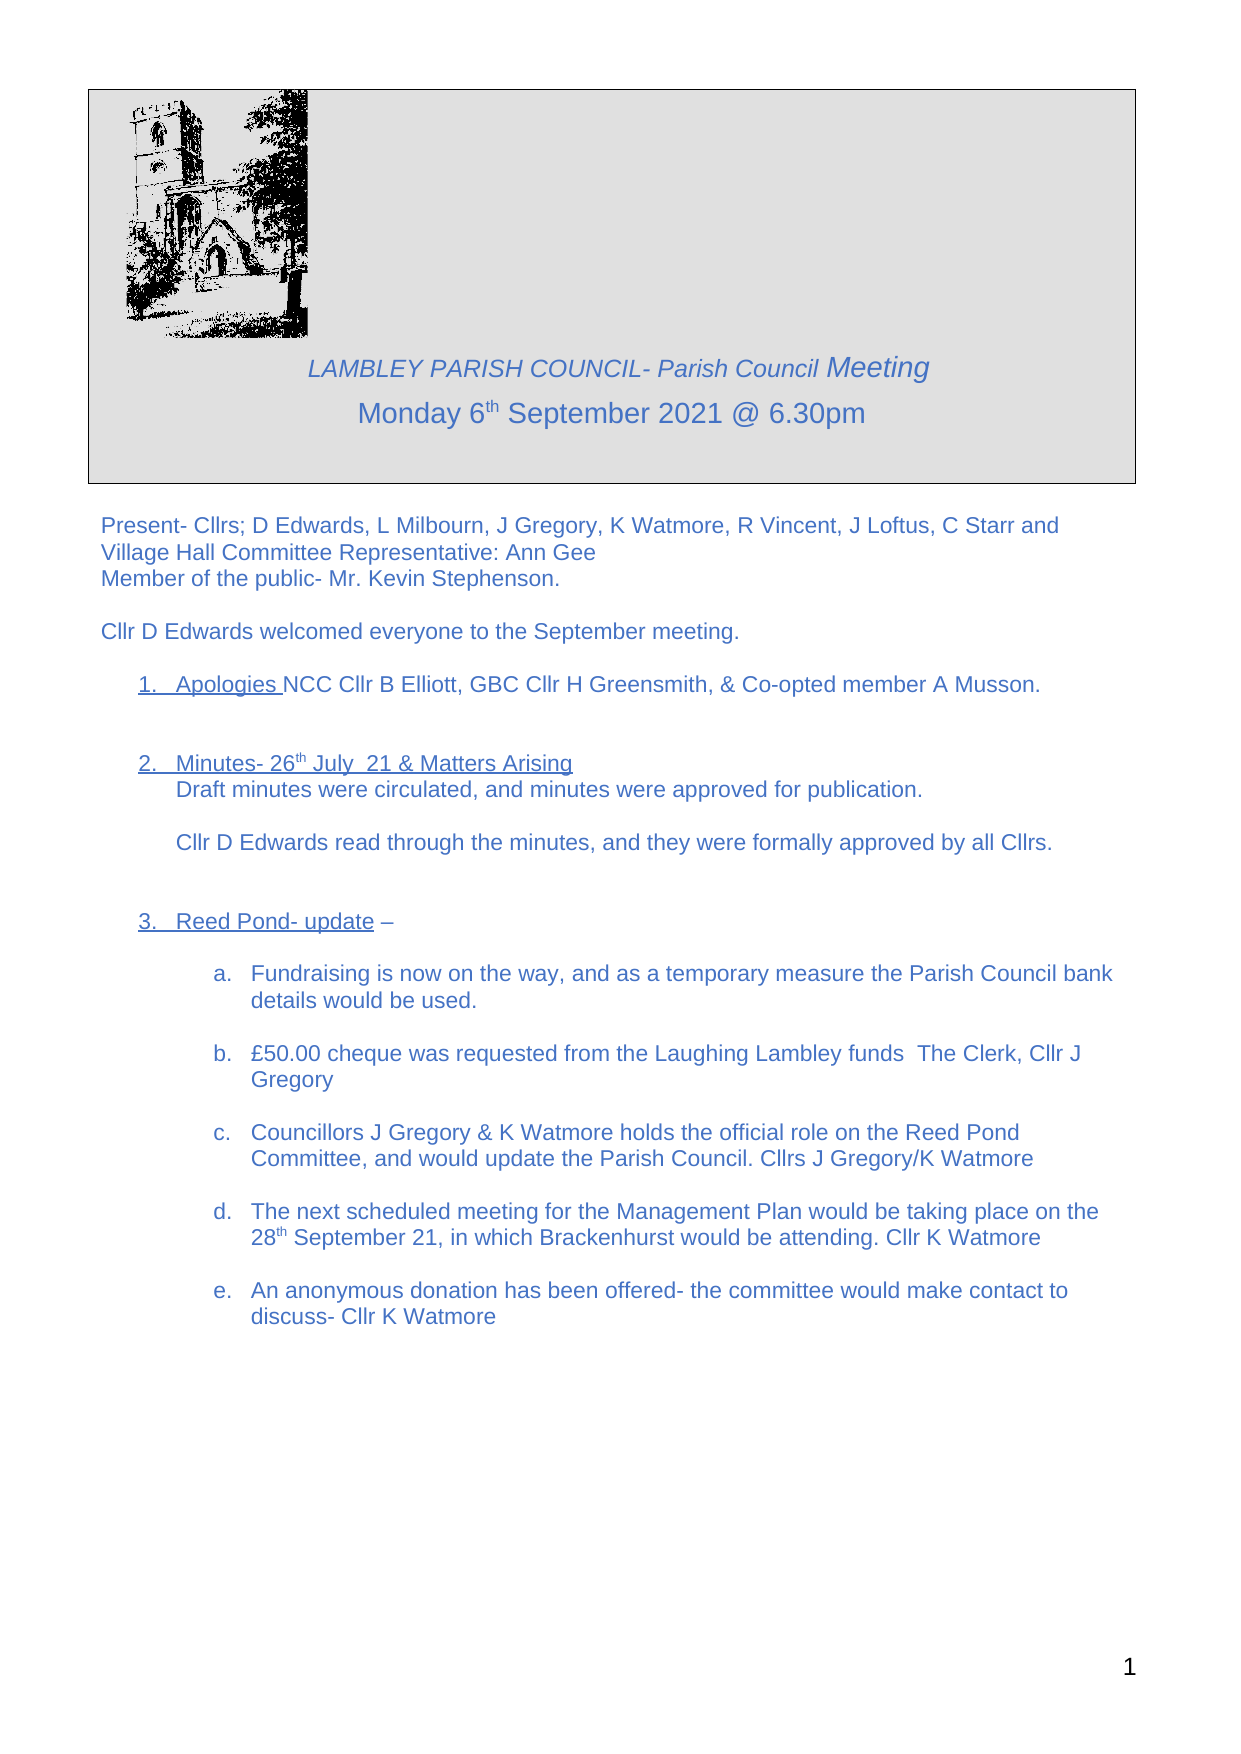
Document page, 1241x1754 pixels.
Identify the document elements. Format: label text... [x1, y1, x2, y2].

text Cllr D Edwards welcomed everyone to the September meeting. [101, 618, 1137, 644]
list An anonymous donation has been offered- the committee would make contact to discuss- Cllr K Watmore [213, 1277, 1137, 1329]
text Draft minutes were circulated, and minutes were approved for publication. [176, 776, 1137, 802]
list Apologies NCC Cllr B Elliott, GBC Cllr H Greensmith, & Co-opted member A Musson. [138, 671, 1137, 697]
list Fundraising is now on the way, and as a temporary measure the Parish Council bank details would be used. [213, 960, 1137, 1013]
text Village Hall Committee Representative: Ann Gee [101, 539, 1137, 565]
list £50.00 cheque was requested from the Laughing Lambley funds The Clerk, Cllr J Gregory [213, 1039, 1137, 1092]
list Reed Pond- update – [138, 908, 1137, 934]
text Present- Cllrs; D Edwards, L Milbourn, J Gregory, K Watmore, R Vincent, J Loftus, C Starr and [101, 512, 1137, 539]
list Minutes- 26th July 21 & Matters Arising [138, 749, 1137, 776]
text Member of the public- Mr. Kevin Stephenson. [101, 565, 1137, 591]
list The next scheduled meeting for the Management Plan would be taking place on the 28th September 21, in which Brackenhurst would be attending. Cllr K Watmore [213, 1198, 1137, 1250]
list Councillors J Gregory & K Watmore holds the official role on the Reed Pond Committee, and would update the Parish Council. Cllrs J Gregory/K Watmore [213, 1118, 1137, 1171]
text Cllr D Edwards read through the minutes, and they were formally approved by all Cllrs. [101, 829, 1137, 855]
table_header LAMBLEY PARISH COUNCIL- Parish Council Meeting Monday 6th September 2021 @ 6.30pm [89, 90, 1135, 483]
